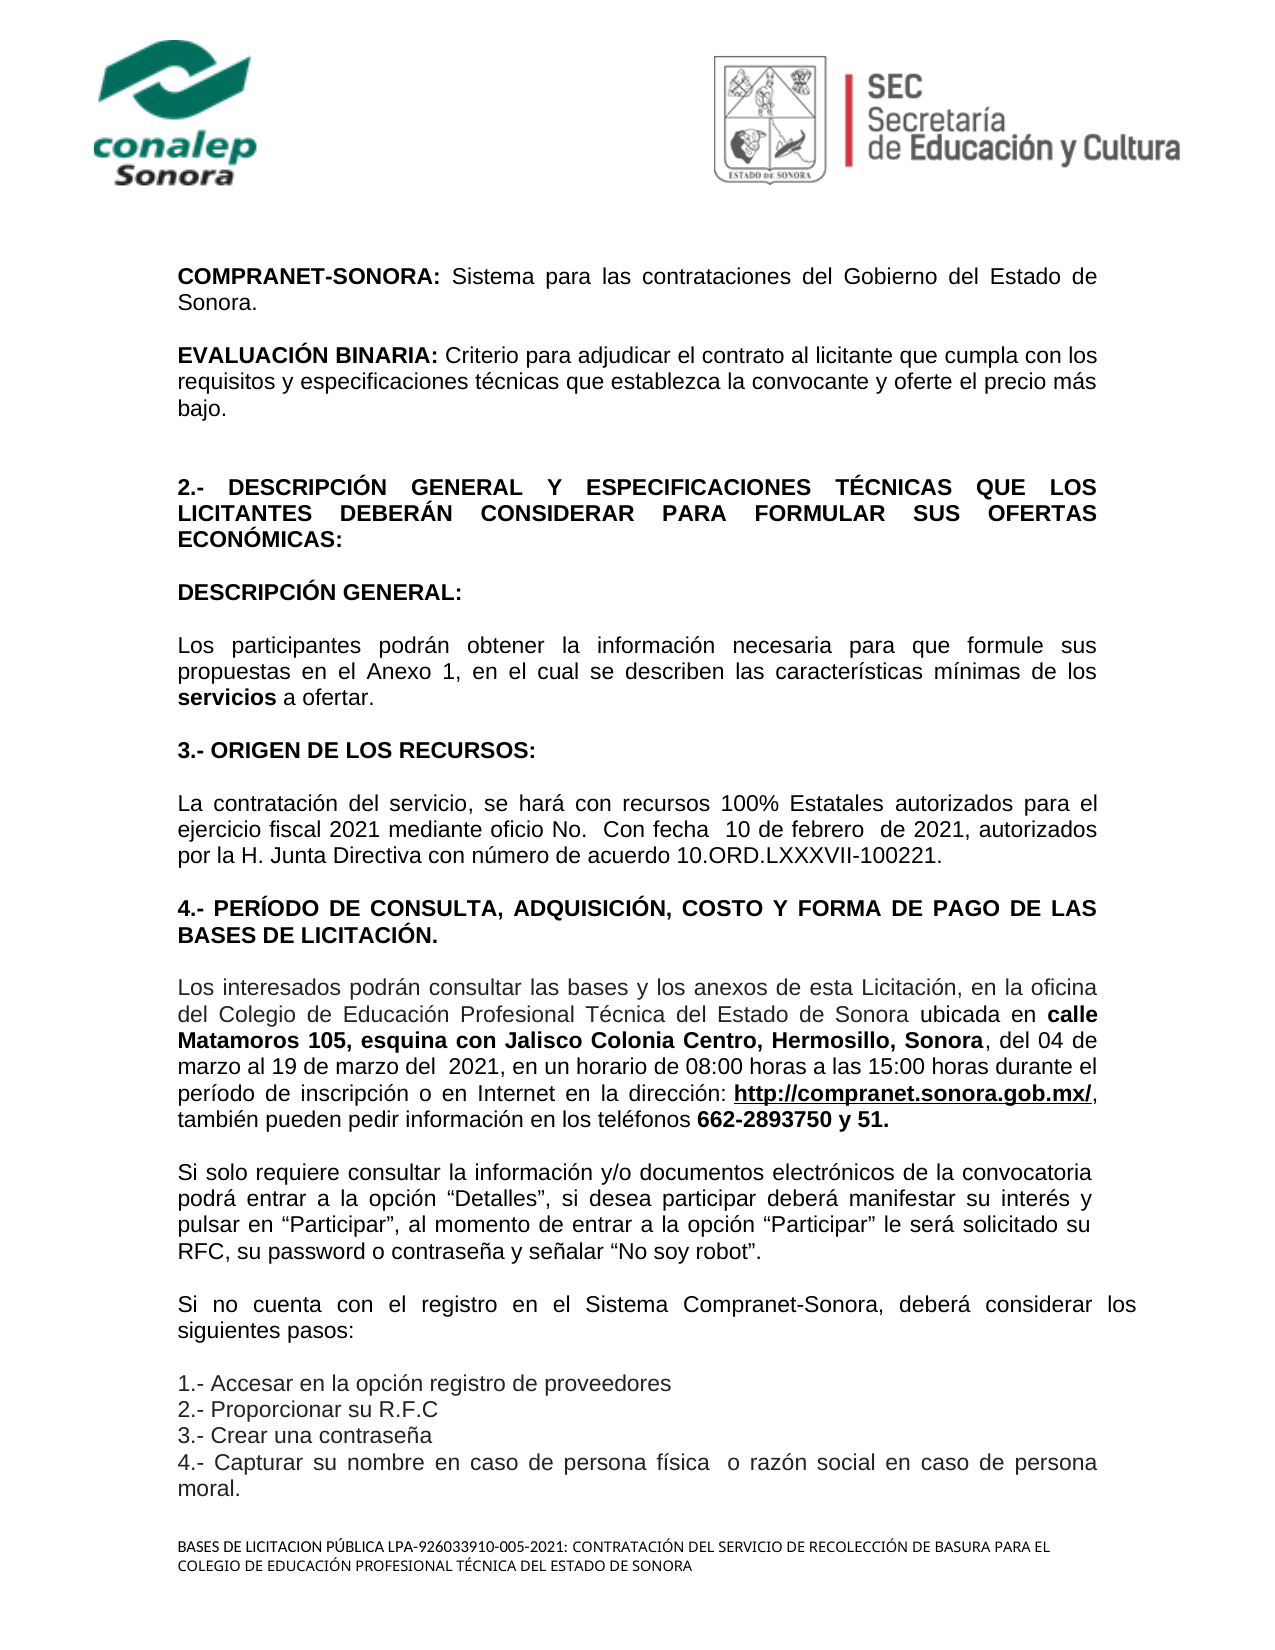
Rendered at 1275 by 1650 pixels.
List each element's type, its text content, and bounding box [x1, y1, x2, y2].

text Si no cuenta con el registro en el Sistema Compranet-Sonora, deberá considerar los siguientes pasos: [177, 1291, 1137, 1343]
picture [714, 48, 1180, 188]
text 4.- Capturar su nombre en caso de persona física o razón social en caso de persona moral. [177, 1449, 1098, 1501]
text 1.- Accesar en la opción registro de proveedores [177, 1369, 1098, 1396]
text Los interesados podrán consultar las bases y los anexos de esta Licitación, en la oficina del Colegio de Educación Profesional Técnica del Estado de Sonora ubicada en calle Matamoros 105, esquina con Jalisco Colonia Centro, Hermosillo, Sonora, del 04 de marzo al 19 de marzo del 2021, en un horario de 08:00 horas a las 15:00 horas durante el período de inscripción o en Internet en la dirección: http://compranet.sonora.gob.mx/, también pueden pedir información en los teléfonos 662-2893750 y 51. [177, 974, 1098, 1132]
text 3.- Crear una contraseña [177, 1422, 1098, 1449]
text DESCRIPCIÓN GENERAL: [177, 579, 1098, 605]
text La contratación del servicio, se hará con recursos 100% Estatales autorizados para el ejercicio fiscal 2021 mediante oficio No. Con fecha 10 de febrero de 2021, autorizados por la H. Junta Directiva con número de acuerdo 10.ORD.LXXXVII-100221. [177, 790, 1098, 869]
text EVALUACIÓN BINARIA: Criterio para adjudicar el contrato al licitante que cumpla con los requisitos y especificaciones técnicas que establezca la convocante y oferte el precio más bajo. [177, 342, 1098, 421]
picture [93, 40, 259, 188]
text 2.- DESCRIPCIÓN GENERAL Y ESPECIFICACIONES TÉCNICAS QUE LOS LICITANTES DEBERÁN CONSIDERAR PARA FORMULAR SUS OFERTAS ECONÓMICAS: [177, 473, 1098, 553]
text 3.- ORIGEN DE LOS RECURSOS: [177, 737, 1098, 763]
text COMPRANET-SONORA: Sistema para las contrataciones del Gobierno del Estado de Sonora. [177, 263, 1098, 315]
text 4.- PERÍODO DE CONSULTA, ADQUISICIÓN, COSTO Y FORMA DE PAGO DE LAS BASES DE LICITACIÓN. [177, 895, 1098, 948]
text Si solo requiere consultar la información y/o documentos electrónicos de la convocatoria podrá entrar a la opción “Detalles”, si desea participar deberá manifestar su interés y pulsar en “Participar”, al momento de entrar a la opción “Participar” le será solicitado su RFC, su password o contraseña y señalar “No soy robot”. [177, 1159, 1093, 1264]
text Los participantes podrán obtener la información necesaria para que formule sus propuestas en el Anexo 1, en el cual se describen las características mínimas de los servicios a ofertar. [177, 632, 1098, 711]
text 2.- Proporcionar su R.F.C [177, 1396, 1098, 1422]
